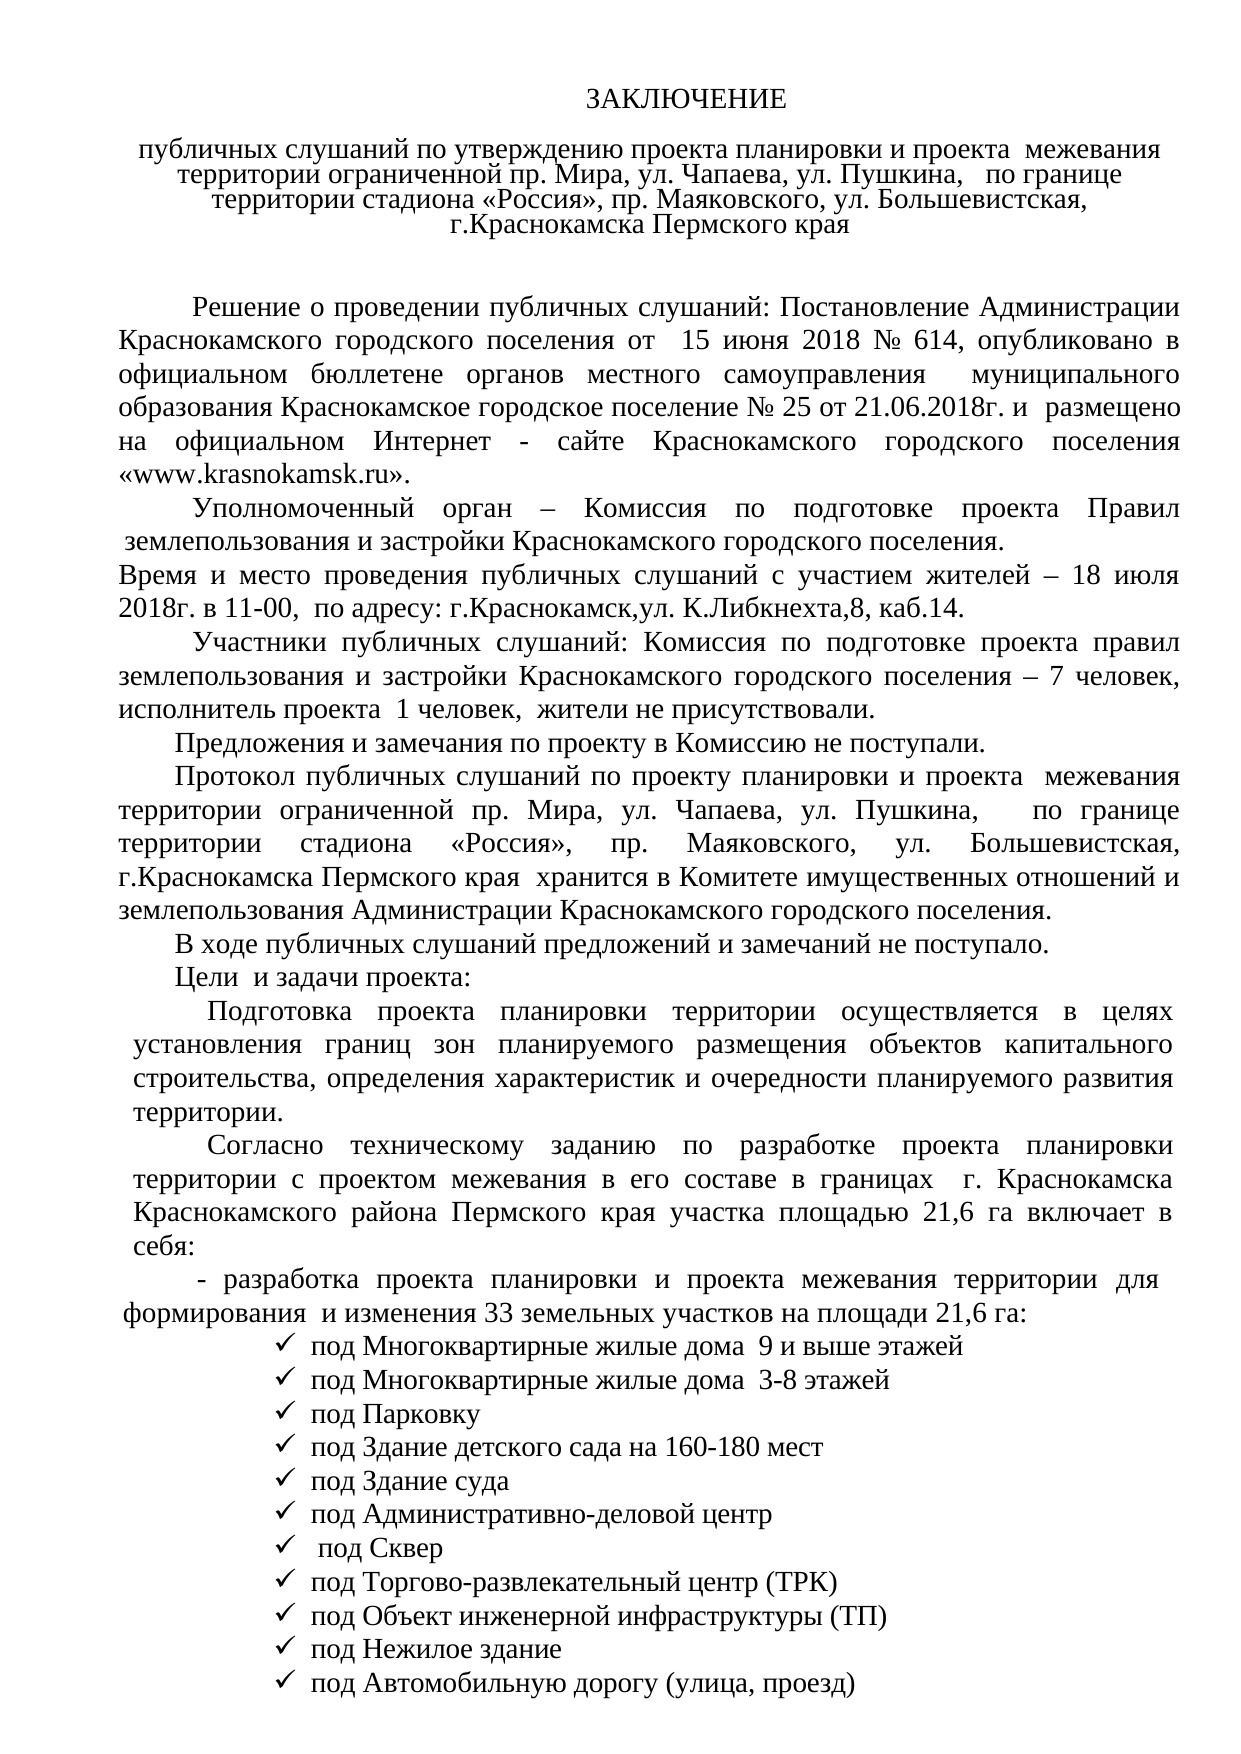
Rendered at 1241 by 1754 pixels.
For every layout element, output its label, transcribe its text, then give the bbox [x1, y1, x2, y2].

text Время и место проведения публичных слушаний с участием жителей – 18 июля 2018г. в 11-00, по адресу: г.Краснокамск,ул. К.Либкнехта,8, каб.14. [118, 557, 1181, 624]
list под Многоквартирные жилые дома 3-8 этажей [273, 1362, 1181, 1396]
list под Парковку [273, 1396, 1181, 1429]
list под Административно-деловой центр [273, 1497, 1181, 1530]
text публичных слушаний по утверждению проекта планировки и проекта межевания территории ограниченной пр. Мира, ул. Чапаева, ул. Пушкина, по границе территории стадиона «Россия», пр. Маяковского, ул. Большевистская, г.Краснокамска Пермского края [118, 139, 1181, 239]
text Согласно техническому заданию по разработке проекта планировки территории с проектом межевания в его составе в границах г. Краснокамска Краснокамского района Пермского края участка площадью 21,6 га включает в себя: [133, 1127, 1174, 1261]
list под Автомобильную дорогу (улица, проезд) [273, 1665, 1181, 1698]
text Решение о проведении публичных слушаний: Постановление Администрации Краснокамского городского поселения от 15 июня 2018 № 614, опубликовано в официальном бюллетене органов местного самоуправления муниципального образования Краснокамское городское поселение № 25 от 21.06.2018г. и размещено на официальном Интернет - сайте Краснокамского городского поселения «www.krasnokamsk.ru». [118, 289, 1181, 490]
text В ходе публичных слушаний предложений и замечаний не поступало. [118, 926, 1181, 959]
list под Сквер [273, 1530, 1181, 1564]
text Предложения и замечания по проекту в Комиссию не поступали. [118, 725, 1181, 758]
text Уполномоченный орган – Комиссия по подготовке проекта Правил землепользования и застройки Краснокамского городского поселения. [124, 490, 1181, 557]
list под Нежилое здание [273, 1631, 1181, 1665]
text ЗАКЛЮЧЕНИЕ [124, 89, 1181, 114]
text - разработка проекта планировки и проекта межевания территории для формирования и изменения 33 земельных участков на площади 21,6 га: [123, 1261, 1159, 1328]
list под Многоквартирные жилые дома 9 и выше этажей [273, 1328, 1181, 1362]
list под Объект инженерной инфраструктуры (ТП) [273, 1598, 1181, 1631]
text Участники публичных слушаний: Комиссия по подготовке проекта правил землепользования и застройки Краснокамского городского поселения – 7 человек, исполнитель проекта 1 человек, жители не присутствовали. [118, 624, 1181, 725]
text Протокол публичных слушаний по проекту планировки и проекта межевания территории ограниченной пр. Мира, ул. Чапаева, ул. Пушкина, по границе территории стадиона «Россия», пр. Маяковского, ул. Большевистская, г.Краснокамска Пермского края хранится в Комитете имущественных отношений и землепользования Администрации Краснокамского городского поселения. [118, 758, 1181, 926]
list под Здание детского сада на 160-180 мест [273, 1429, 1181, 1463]
text Подготовка проекта планировки территории осуществляется в целях установления границ зон планируемого размещения объектов капитального строительства, определения характеристик и очередности планируемого развития территории. [133, 993, 1174, 1127]
list под Торгово-развлекательный центр (ТРК) [273, 1564, 1181, 1598]
text Цели и задачи проекта: [118, 959, 1181, 993]
list под Здание суда [273, 1463, 1181, 1497]
